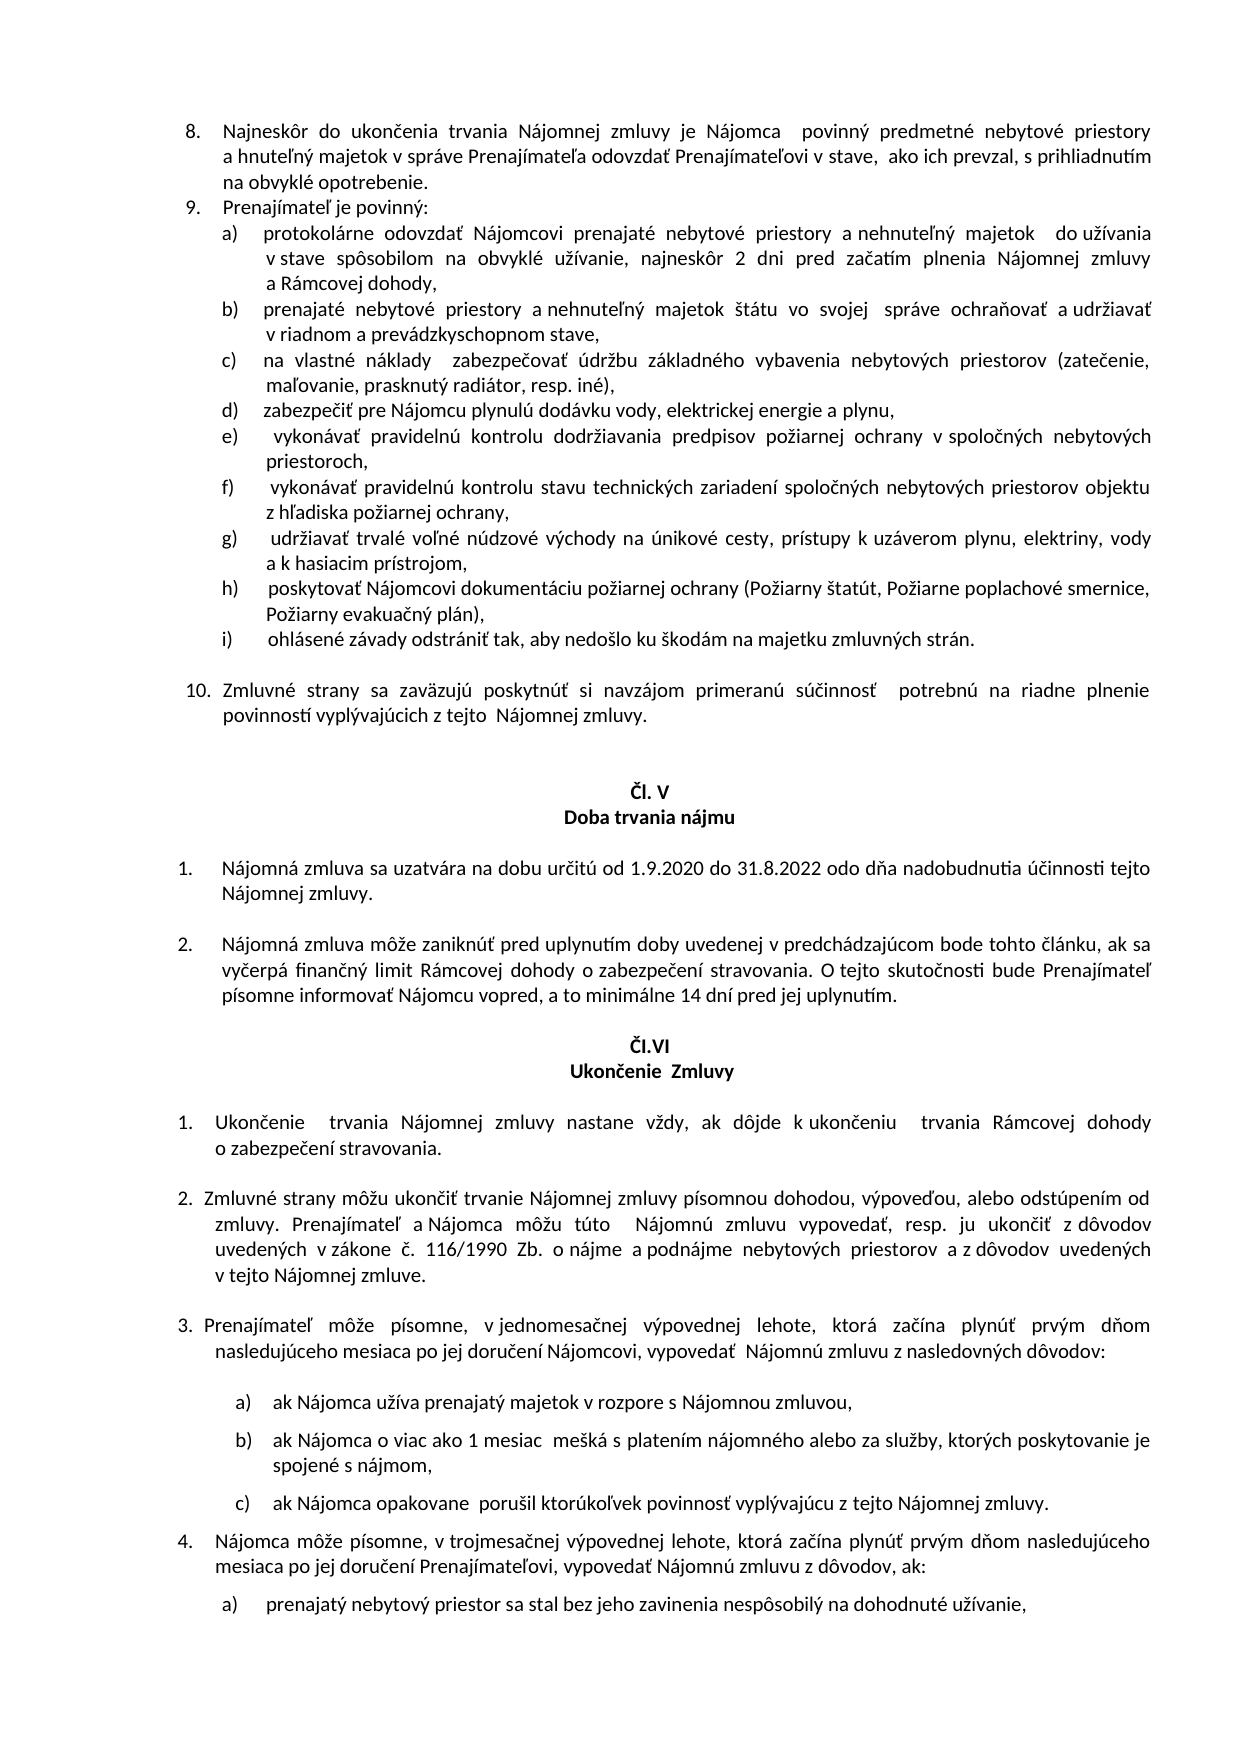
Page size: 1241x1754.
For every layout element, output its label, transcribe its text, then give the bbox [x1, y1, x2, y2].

list Zmluvné strany sa zaväzujú poskytnúť si navzájom primeranú súčinnosť potrebnú na riadne plnenie povinností vyplývajúcich z tejto Nájomnej zmluvy. [185, 677, 1152, 728]
list udržiavať trvalé voľné núdzové východy na únikové cesty, prístupy k uzáverom plynu, elektriny, vody a k hasiacim prístrojom, [222, 525, 1152, 576]
list ak Nájomca o viac ako 1 mesiac mešká s platením nájomného alebo za služby, ktorých poskytovanie je spojené s nájmom, [235, 1427, 1152, 1478]
list protokolárne odovzdať Nájomcovi prenajaté nebytové priestory a nehnuteľný majetok do užívania v stave spôsobilom na obvyklé užívanie, najneskôr 2 dni pred začatím plnenia Nájomnej zmluvy a Rámcovej dohody, [222, 220, 1152, 296]
list Ukončenie trvania Nájomnej zmluvy nastane vždy, ak dôjde k ukončeniu trvania Rámcovej dohody o zabezpečení stravovania. [177, 1109, 1152, 1160]
list prenajaté nebytové priestory a nehnuteľný majetok štátu vo svojej správe ochraňovať a udržiavať v riadnom a prevádzkyschopnom stave, [222, 296, 1152, 347]
list ak Nájomca opakovane porušil ktorúkoľvek povinnosť vyplývajúcu z tejto Nájomnej zmluvy. [235, 1490, 1152, 1516]
list prenajatý nebytový priestor sa stal bez jeho zavinenia nespôsobilý na dohodnuté užívanie, [222, 1591, 1152, 1617]
list Nájomná zmluva môže zaniknúť pred uplynutím doby uvedenej v predchádzajúcom bode tohto článku, ak sa vyčerpá finančný limit Rámcovej dohody o zabezpečení stravovania. O tejto skutočnosti bude Prenajímateľ písomne informovať Nájomcu vopred, a to minimálne 14 dní pred jej uplynutím. [177, 931, 1152, 1008]
list na vlastné náklady zabezpečovať údržbu základného vybavenia nebytových priestorov (zatečenie, maľovanie, prasknutý radiátor, resp. iné), [222, 347, 1152, 398]
text Doba trvania nájmu [148, 804, 1152, 830]
list vykonávať pravidelnú kontrolu stavu technických zariadení spoločných nebytových priestorov objektu z hľadiska požiarnej ochrany, [222, 474, 1152, 525]
text Ukončenie Zmluvy [148, 1058, 1152, 1084]
list Najneskôr do ukončenia trvania Nájomnej zmluvy je Nájomca povinný predmetné nebytové priestory a hnuteľný majetok v správe Prenajímateľa odovzdať Prenajímateľovi v stave, ako ich prevzal, s prihliadnutím na obvyklé opotrebenie. [185, 118, 1152, 194]
list Nájomca môže písomne, v trojmesačnej výpovednej lehote, ktorá začína plynúť prvým dňom nasledujúceho mesiaca po jej doručení Prenajímateľovi, vypovedať Nájomnú zmluvu z dôvodov, ak: [177, 1528, 1152, 1579]
list Prenajímateľ je povinný: [185, 194, 1152, 220]
text Čl. V [148, 779, 1152, 804]
list ohlásené závady odstrániť tak, aby nedošlo ku škodám na majetku zmluvných strán. [222, 626, 1152, 652]
subtitle Zmluvné strany môžu ukončiť trvanie Nájomnej zmluvy písomnou dohodou, výpoveďou, alebo odstúpením od zmluvy. Prenajímateľ a Nájomca môžu túto Nájomnú zmluvu vypovedať, resp. ju ukončiť z dôvodov uvedených v zákone č. 116/1990 Zb. o nájme a podnájme nebytových priestorov a z dôvodov uvedených v tejto Nájomnej zmluve. [177, 1186, 1152, 1287]
list zabezpečiť pre Nájomcu plynulú dodávku vody, elektrickej energie a plynu, [222, 398, 1152, 423]
text ČI.VI [148, 1033, 1152, 1058]
list poskytovať Nájomcovi dokumentáciu požiarnej ochrany (Požiarny štatút, Požiarne poplachové smernice, Požiarny evakuačný plán), [222, 576, 1152, 626]
list Nájomná zmluva sa uzatvára na dobu určitú od 1.9.2020 do 31.8.2022 odo dňa nadobudnutia účinnosti tejto Nájomnej zmluvy. [177, 855, 1152, 906]
list ak Nájomca užíva prenajatý majetok v rozpore s Nájomnou zmluvou, [235, 1389, 1152, 1414]
list vykonávať pravidelnú kontrolu dodržiavania predpisov požiarnej ochrany v spoločných nebytových priestoroch, [222, 423, 1152, 474]
subtitle Prenajímateľ môže písomne, v jednomesačnej výpovednej lehote, ktorá začína plynúť prvým dňom nasledujúceho mesiaca po jej doručení Nájomcovi, vypovedať Nájomnú zmluvu z nasledovných dôvodov: [177, 1313, 1152, 1363]
